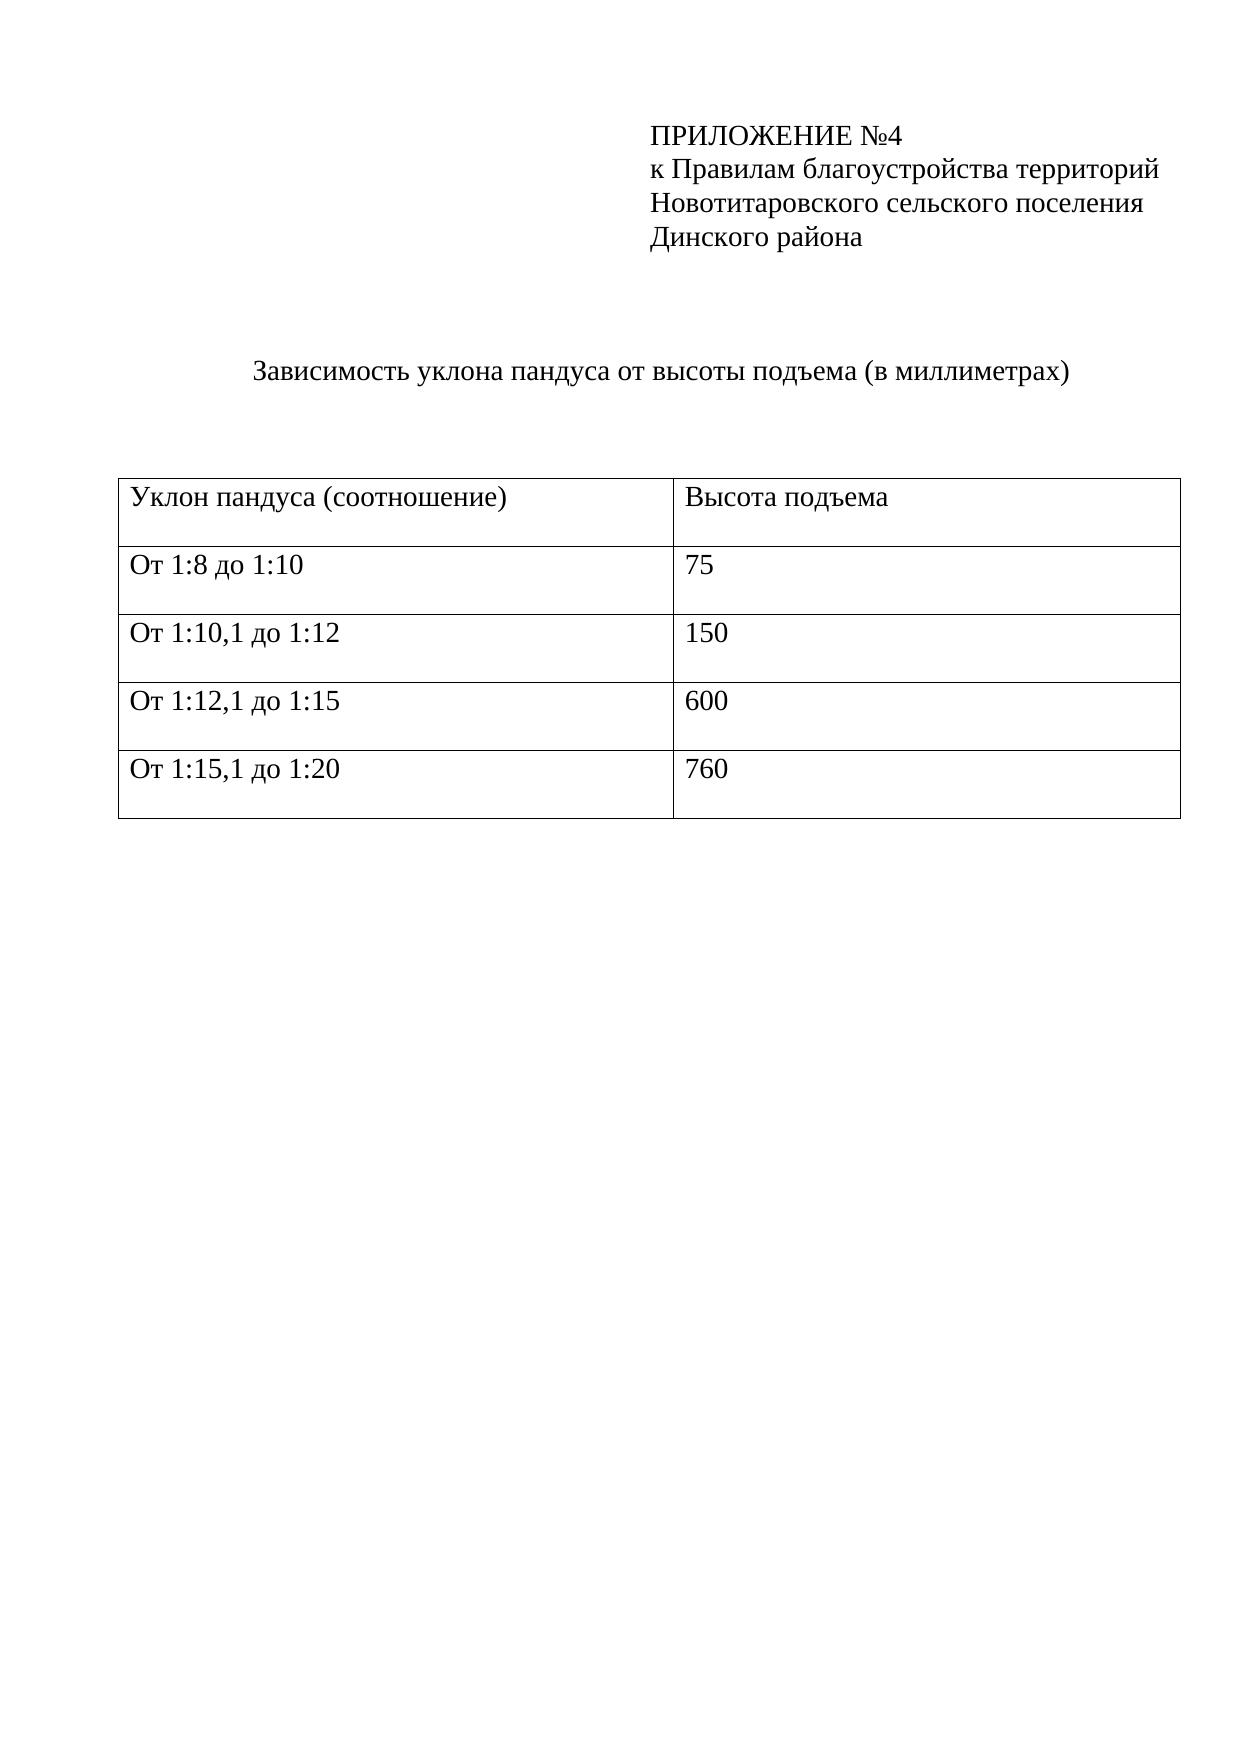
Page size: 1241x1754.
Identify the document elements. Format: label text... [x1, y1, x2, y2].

table_header Уклон пандуса (соотношение) [119, 479, 673, 546]
table_cell От 1:10,1 до 1:12 [119, 615, 673, 682]
text Зависимость уклона пандуса от высоты подъема (в миллиметрах) [177, 353, 1169, 386]
table_header Высота подъема [674, 479, 1180, 546]
table_cell 760 [674, 751, 1180, 818]
table_cell От 1:8 до 1:10 [119, 547, 673, 614]
table_cell 600 [674, 683, 1180, 750]
table_cell 75 [674, 547, 1180, 614]
text Новотитаровского сельского поселения Динского района [650, 185, 1169, 252]
table_cell От 1:15,1 до 1:20 [119, 751, 673, 818]
text Приложение №4 [650, 118, 1169, 152]
text к Правилам благоустройства территорий [650, 152, 1169, 185]
table_cell От 1:12,1 до 1:15 [119, 683, 673, 750]
table_cell 150 [674, 615, 1180, 682]
